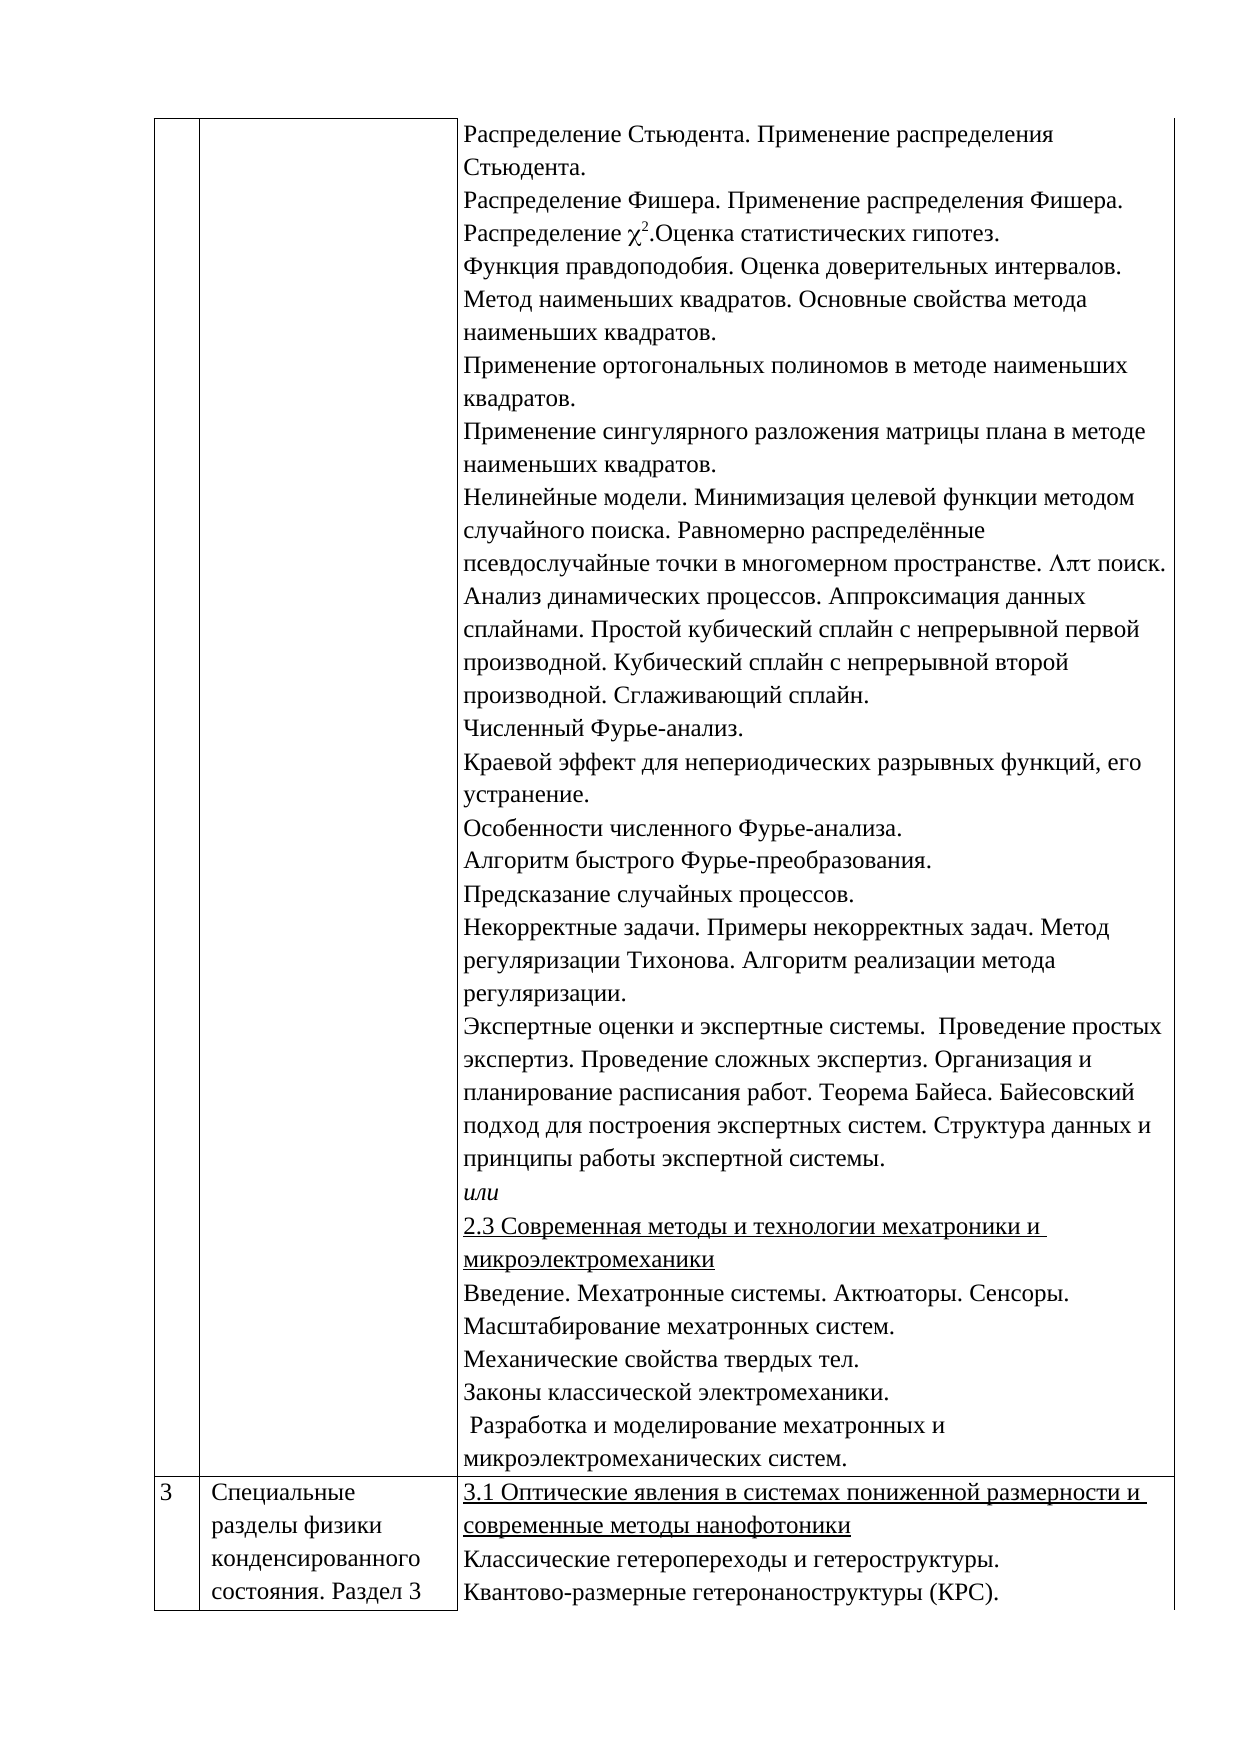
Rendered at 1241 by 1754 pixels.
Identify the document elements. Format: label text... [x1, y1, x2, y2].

table_cell 3 [155, 1477, 199, 1610]
table_cell Введение. Мехатронные системы. Актюаторы. Сенсоры. Масштабирование мехатронных систем. Механические свойства твердых тел. Законы классической электромеханики. Разработка и моделирование мехатронных и микроэлектромеханических систем. [458, 1277, 1174, 1476]
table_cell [458, 118, 1174, 1176]
table_cell или [458, 1176, 1174, 1210]
table_cell Специальные разделы физики конденсированного состояния. Раздел 3 [200, 1477, 457, 1610]
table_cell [458, 1543, 1174, 1610]
table_cell 2.3 Современная методы и технологии мехатроники и микроэлектромеханики [458, 1210, 1174, 1277]
table_cell 3.1 Оптические явления в системах пониженной размерности и современные методы нанофотоники [458, 1477, 1174, 1543]
